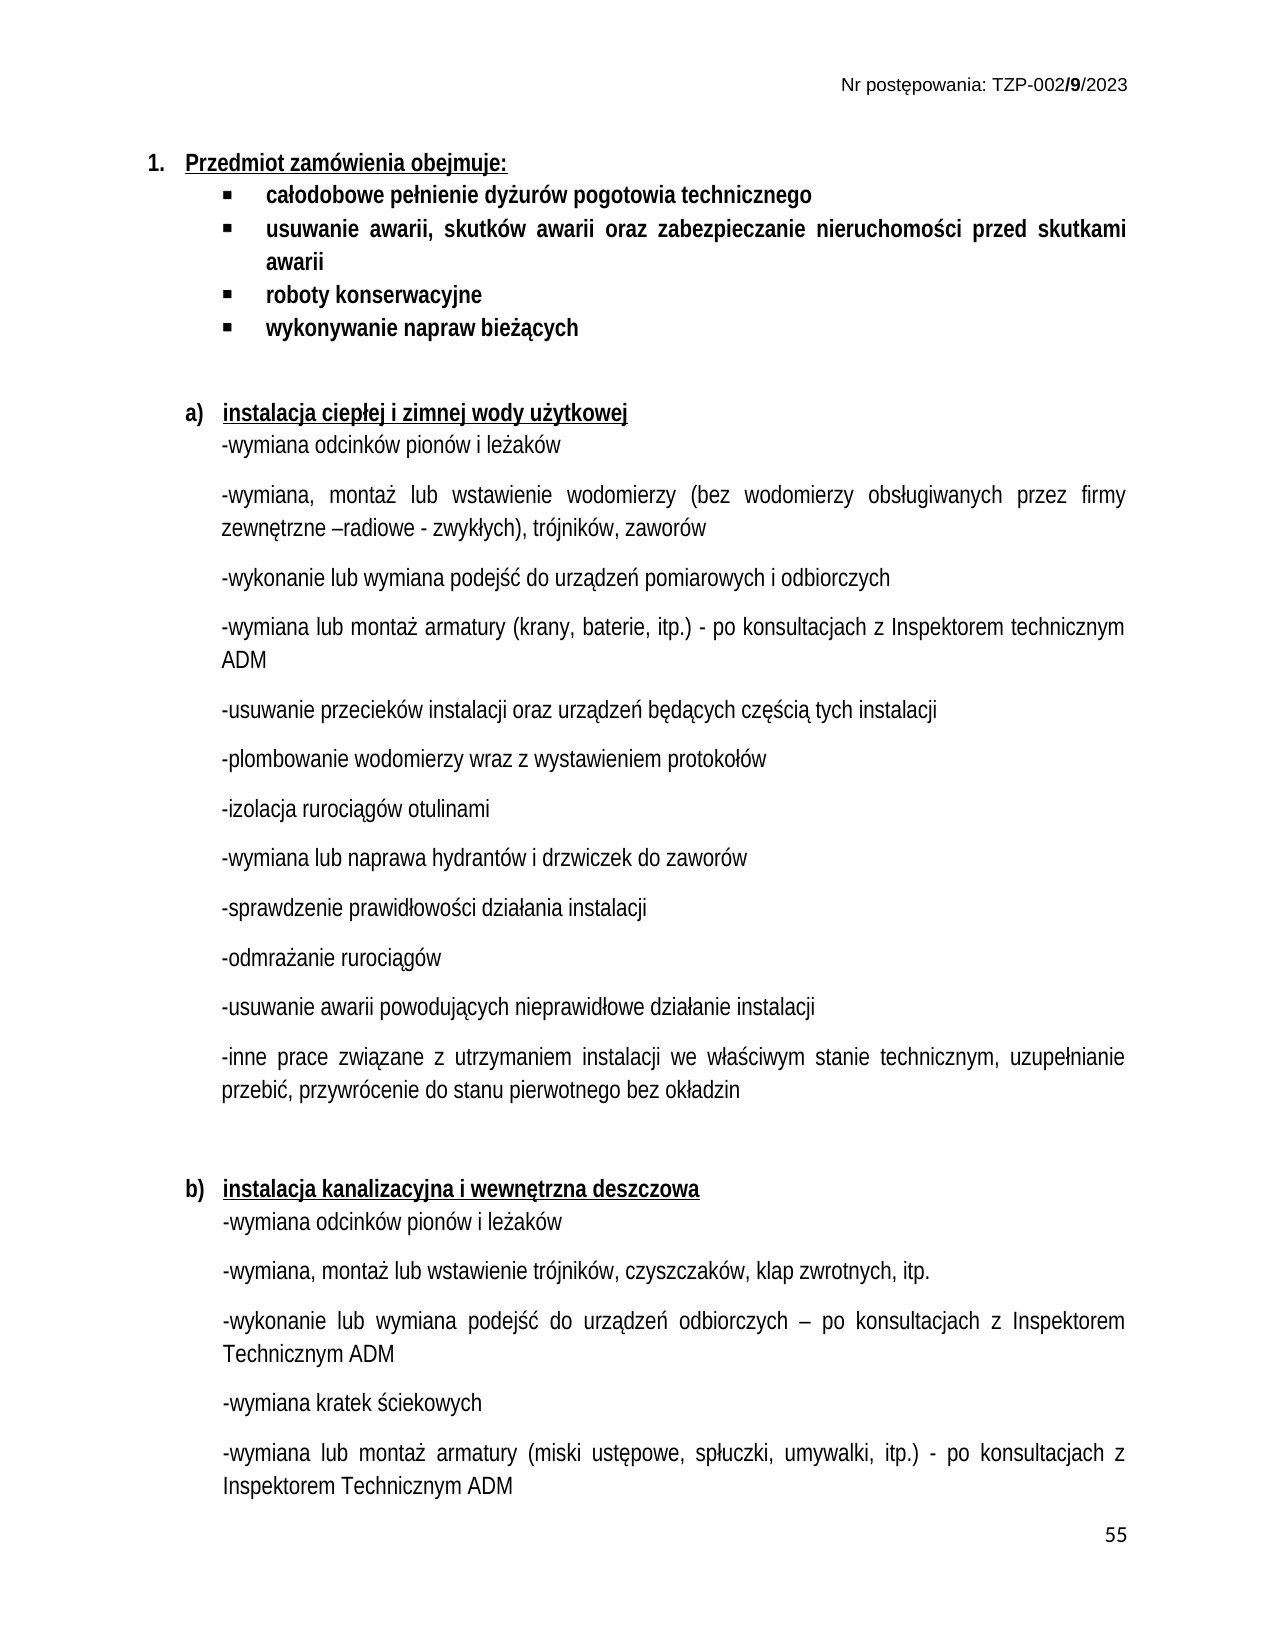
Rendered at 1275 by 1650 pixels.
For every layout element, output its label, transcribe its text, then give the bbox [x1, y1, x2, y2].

text -wykonanie lub wymiana podejść do urządzeń pomiarowych i odbiorczych [221, 563, 1127, 591]
text -wymiana odcinków pionów i leżaków [221, 431, 1127, 459]
list roboty konserwacyjne [221, 280, 1127, 308]
list usuwanie awarii, skutków awarii oraz zabezpieczanie nieruchomości przed skutkami awarii [221, 214, 1127, 275]
text -wymiana lub montaż armatury (miski ustępowe, spłuczki, umywalki, itp.) - po konsultacjach z Inspektorem Technicznym ADM [223, 1438, 1127, 1499]
list całodobowe pełnienie dyżurów pogotowia technicznego [221, 181, 1127, 209]
text -wymiana, montaż lub wstawienie trójników, czyszczaków, klap zwrotnych, itp. [223, 1256, 1127, 1285]
text -wymiana, montaż lub wstawienie wodomierzy (bez wodomierzy obsługiwanych przez firmy zewnętrzne –radiowe - zwykłych), trójników, zaworów [221, 480, 1127, 542]
text -usuwanie przecieków instalacji oraz urządzeń będących częścią tych instalacji [221, 695, 1127, 723]
list instalacja ciepłej i zimnej wody użytkowej [185, 398, 1127, 426]
list instalacja kanalizacyjna i wewnętrzna deszczowa [185, 1174, 1127, 1202]
list Przedmiot zamówienia obejmuje: [148, 148, 1127, 176]
text -wykonanie lub wymiana podejść do urządzeń odbiorczych – po konsultacjach z Inspektorem Technicznym ADM [223, 1306, 1127, 1367]
text -odmrażanie rurociągów [221, 943, 1127, 971]
text -plombowanie wodomierzy wraz z wystawieniem protokołów [221, 744, 1127, 773]
text -izolacja rurociągów otulinami [221, 794, 1127, 822]
text -wymiana lub montaż armatury (krany, baterie, itp.) - po konsultacjach z Inspektorem technicznym ADM [221, 612, 1127, 674]
text -usuwanie awarii powodujących nieprawidłowe działanie instalacji [221, 992, 1127, 1021]
text -inne prace związane z utrzymaniem instalacji we właściwym stanie technicznym, uzupełnianie przebić, przywrócenie do stanu pierwotnego bez okładzin [221, 1042, 1127, 1103]
text -wymiana lub naprawa hydrantów i drzwiczek do zaworów [221, 843, 1127, 872]
text -sprawdzenie prawidłowości działania instalacji [221, 893, 1127, 922]
list wykonywanie napraw bieżących [221, 313, 1127, 342]
text -wymiana kratek ściekowych [223, 1388, 1127, 1417]
text -wymiana odcinków pionów i leżaków [223, 1207, 1127, 1235]
